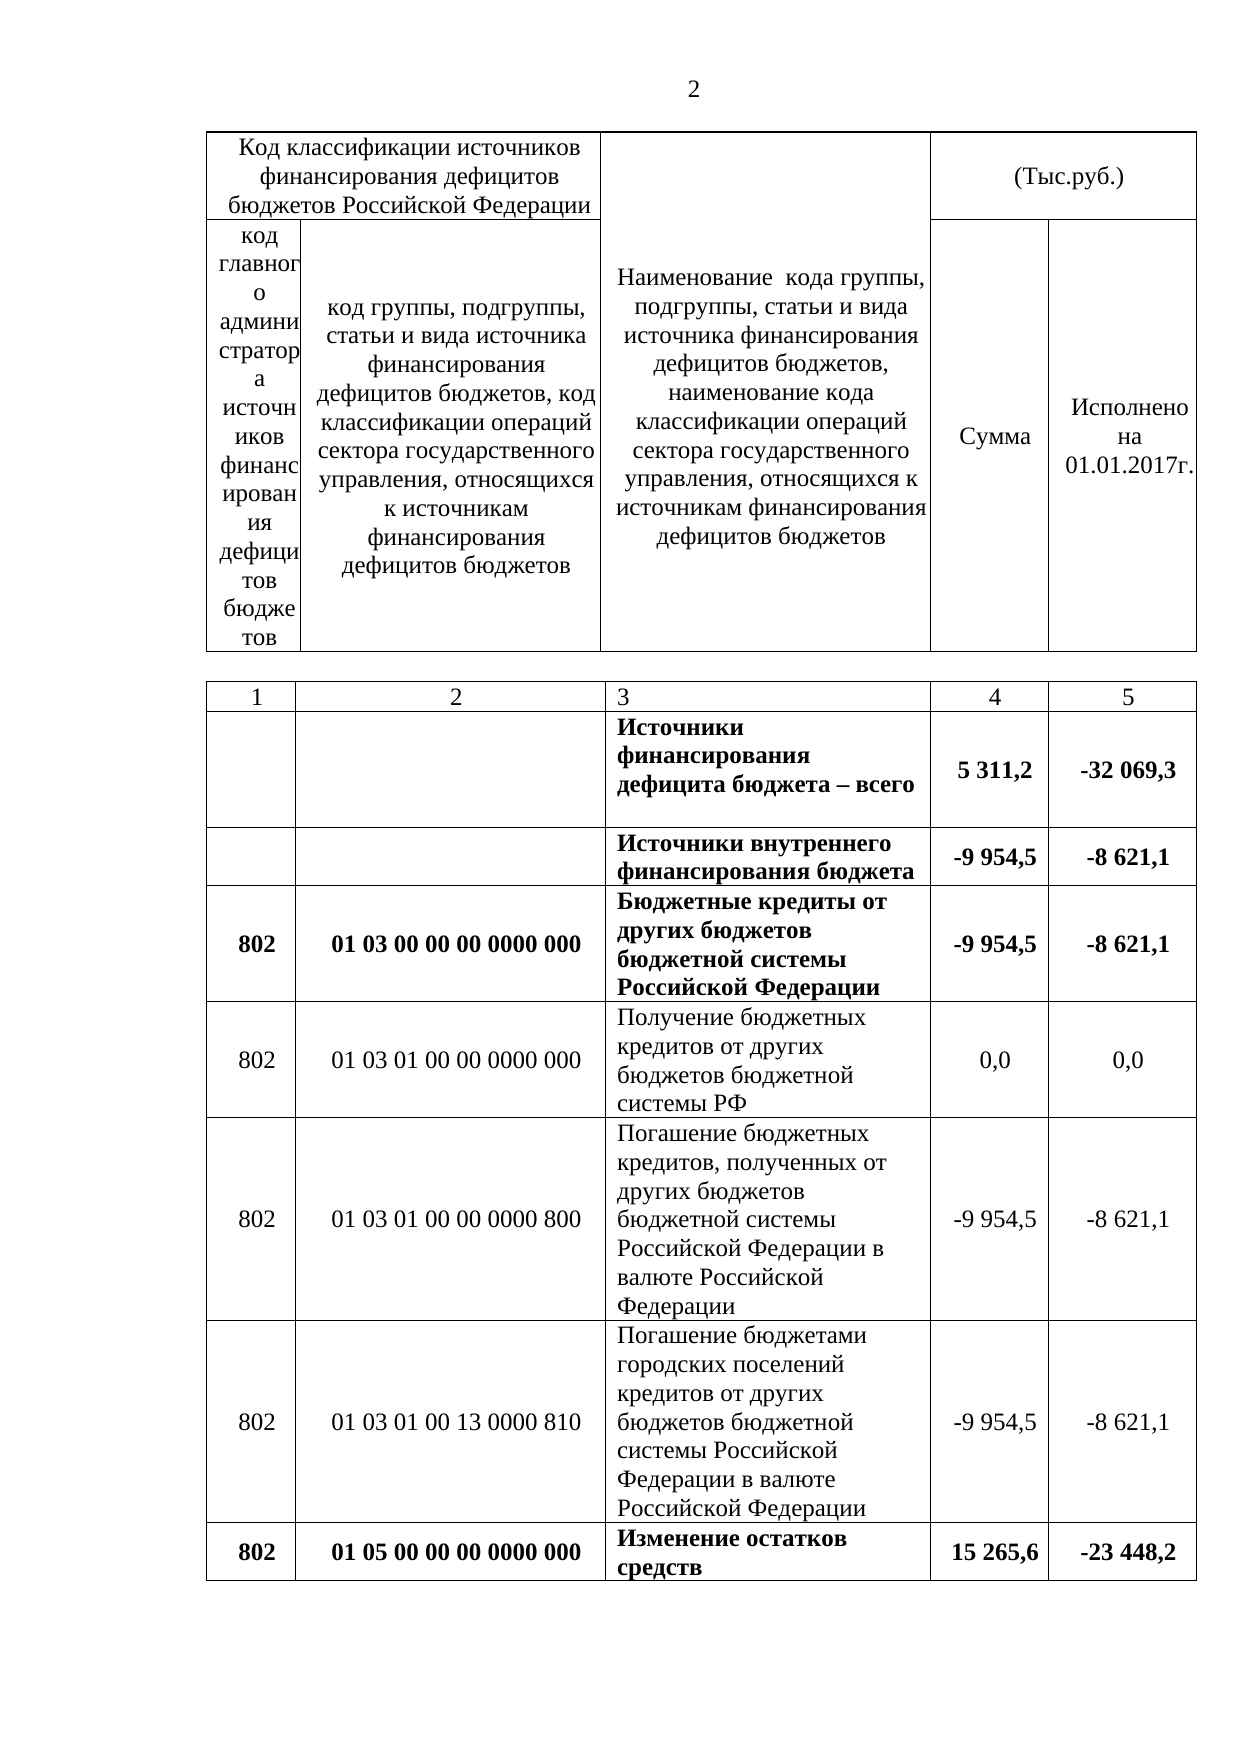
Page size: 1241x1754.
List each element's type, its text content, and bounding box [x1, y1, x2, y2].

table_cell -8 621,1 [1049, 828, 1196, 885]
table_header 5 [1049, 682, 1196, 711]
table_header 1 [207, 682, 295, 711]
table_cell 01 03 01 00 13 0000 810 [296, 1321, 605, 1522]
table_cell Погашение бюджетами городских поселений кредитов от других бюджетов бюджетной системы Российской Федерации в валюте Российской Федерации [606, 1321, 930, 1522]
table_cell -9 954,5 [931, 886, 1048, 1001]
table_cell -8 621,1 [1049, 1118, 1196, 1319]
table_cell [296, 828, 605, 885]
table_cell -9 954,5 [931, 1118, 1048, 1319]
table_cell Источники финансирования дефицита бюджета – всего [606, 712, 930, 827]
table_cell Сумма [931, 220, 1048, 651]
table_cell -9 954,5 [931, 1321, 1048, 1522]
table_header Код классификации источников финансирования дефицитов бюджетов Российской Федерации [207, 133, 600, 219]
table_cell 0,0 [931, 1002, 1048, 1117]
table_cell 802 [207, 1523, 295, 1580]
table_cell 802 [207, 1002, 295, 1117]
table_cell 01 05 00 00 00 0000 000 [296, 1523, 605, 1580]
table_cell 802 [207, 886, 295, 1001]
table_cell 0,0 [1049, 1002, 1196, 1117]
table_cell [207, 828, 295, 885]
table_cell -23 448,2 [1049, 1523, 1196, 1580]
table_cell Бюджетные кредиты от других бюджетов бюджетной системы Российской Федерации [606, 886, 930, 1001]
table_header 3 [606, 682, 930, 711]
table_header 4 [931, 682, 1048, 711]
table_cell Изменение остатков средств [606, 1523, 930, 1580]
table_header 2 [296, 682, 605, 711]
table_cell 802 [207, 1118, 295, 1319]
table_cell 802 [207, 1321, 295, 1522]
table_cell 15 265,6 [931, 1523, 1048, 1580]
table_cell код группы, подгруппы, статьи и вида источника финансирования дефицитов бюджетов, код классификации операций сектора государственного управления, относящихся к источникам финансирования дефицитов бюджетов [301, 220, 600, 651]
table_cell -9 954,5 [931, 828, 1048, 885]
table_cell 5 311,2 [931, 712, 1048, 827]
table_cell 01 03 00 00 00 0000 000 [296, 886, 605, 1001]
table_cell Получение бюджетных кредитов от других бюджетов бюджетной системы РФ [606, 1002, 930, 1117]
table_cell -32 069,3 [1049, 712, 1196, 827]
table_cell код главного администратора источников финансирования дефицитов бюджетов [207, 220, 300, 651]
table_header (Тыс.руб.) [931, 133, 1196, 219]
table_cell Погашение бюджетных кредитов, полученных от других бюджетов бюджетной системы Российской Федерации в валюте Российской Федерации [606, 1118, 930, 1319]
table_cell [207, 712, 295, 827]
table_cell 01 03 01 00 00 0000 800 [296, 1118, 605, 1319]
table_cell Исполнено на 01.01.2017г. [1049, 220, 1196, 651]
table_cell 01 03 01 00 00 0000 000 [296, 1002, 605, 1117]
table_header Наименование кода группы, подгруппы, статьи и вида источника финансирования дефицитов бюджетов, наименование кода классификации операций сектора государственного управления, относящихся к источникам финансирования дефицитов бюджетов [601, 133, 930, 651]
table_cell Источники внутреннего финансирования бюджета [606, 828, 930, 885]
table_cell [296, 712, 605, 827]
table_cell -8 621,1 [1049, 886, 1196, 1001]
table_cell -8 621,1 [1049, 1321, 1196, 1522]
